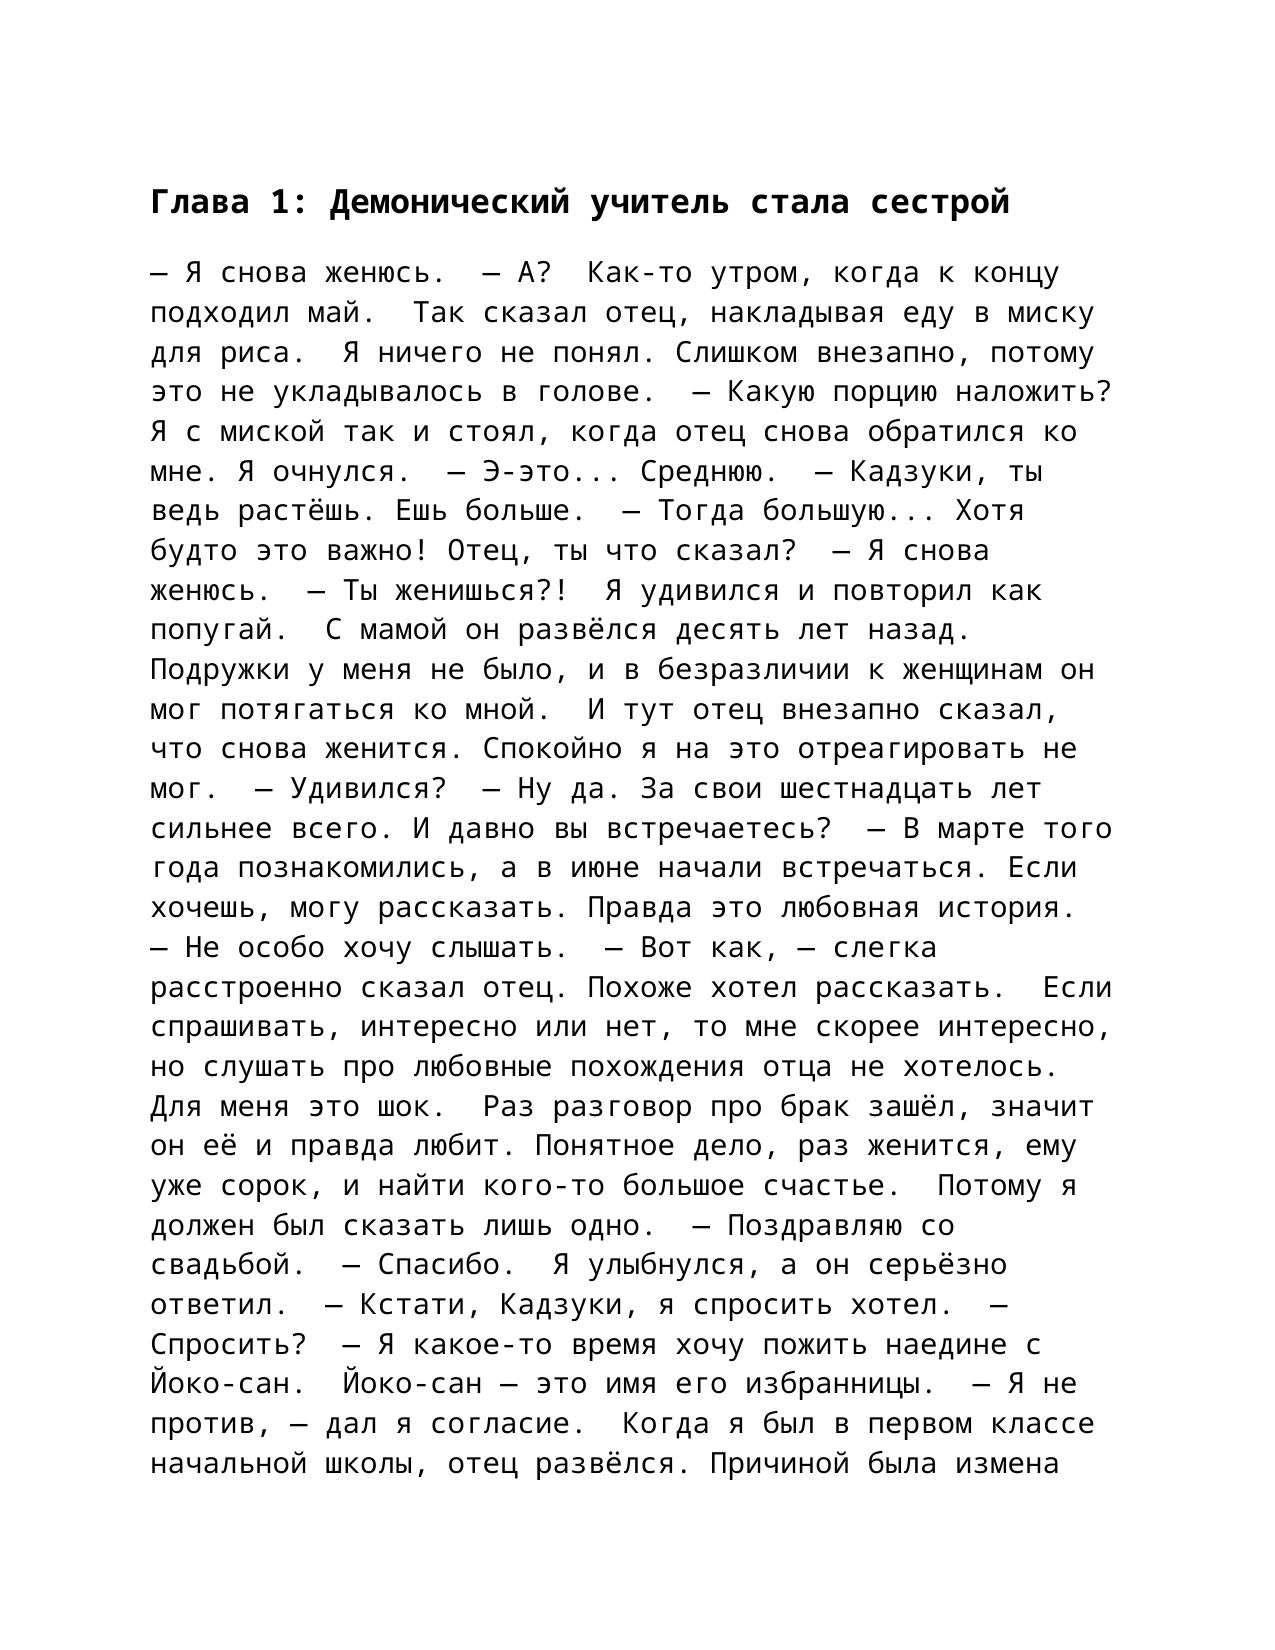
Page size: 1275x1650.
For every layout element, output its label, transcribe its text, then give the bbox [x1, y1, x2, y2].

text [150, 251, 1125, 1482]
text Глава 1: Демонический учитель стала сестрой [150, 178, 1125, 223]
